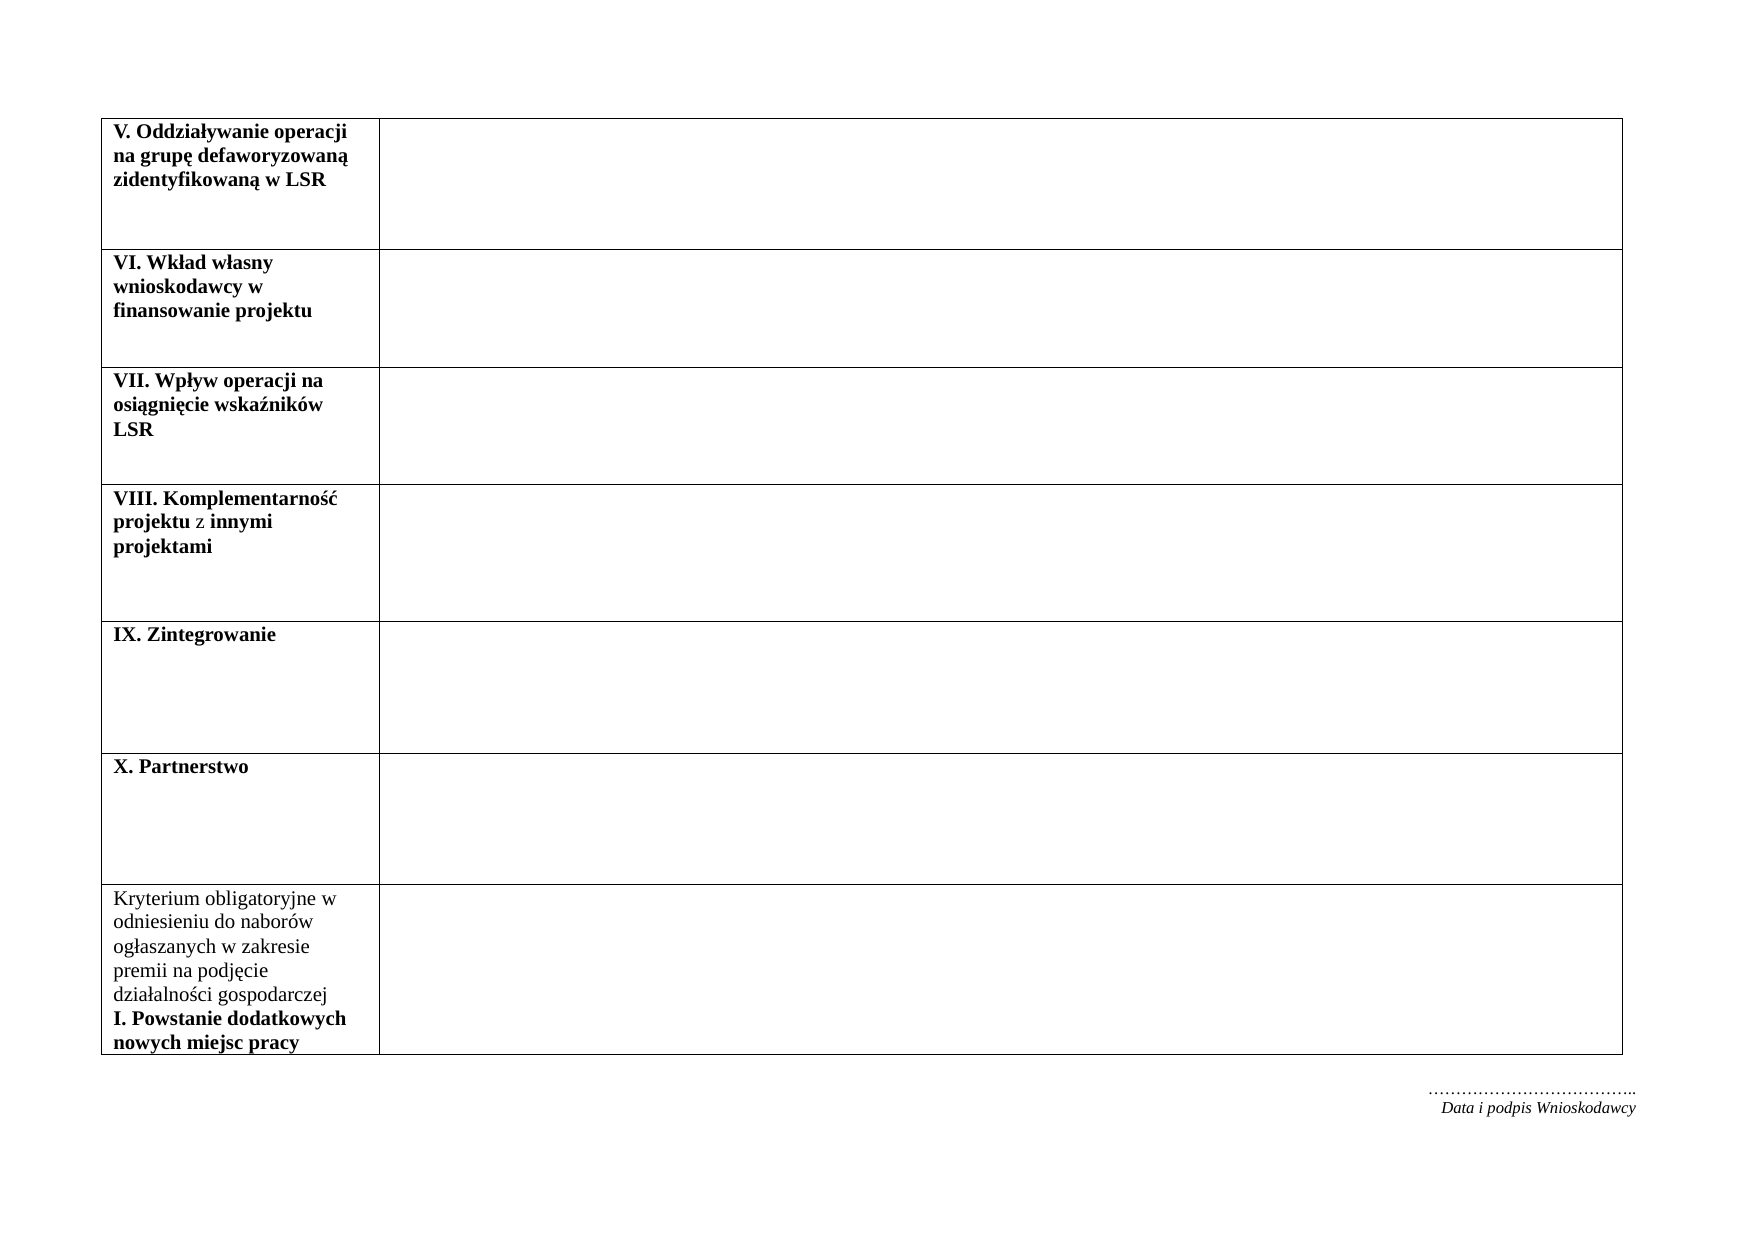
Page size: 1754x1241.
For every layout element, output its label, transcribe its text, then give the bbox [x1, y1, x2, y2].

table_cell VI. Wkład własny wnioskodawcy w finansowanie projektu [102, 250, 379, 367]
table_cell VII. Wpływ operacji na osiągnięcie wskaźników LSR [102, 368, 379, 484]
table_cell [380, 485, 1622, 621]
table_cell [380, 754, 1622, 884]
table_cell Kryterium obligatoryjne w odniesieniu do naborów ogłaszanych w zakresie premii na podjęcie działalności gospodarczej I. Powstanie dodatkowych nowych miejsc pracy [102, 885, 379, 1054]
table_cell [380, 885, 1622, 1054]
table_cell [380, 250, 1622, 367]
table_cell [380, 368, 1622, 484]
table_cell [380, 119, 1622, 248]
table_cell [380, 622, 1622, 753]
table_cell X. Partnerstwo [102, 754, 379, 884]
table_cell IX. Zintegrowanie [102, 622, 379, 753]
table_cell VIII. Komplementarność projektu z innymi projektami [102, 485, 379, 621]
text Data i podpis Wnioskodawcy [118, 1098, 1636, 1117]
table_cell V. Oddziaływanie operacji na grupę defaworyzowaną zidentyfikowaną w LSR [102, 119, 379, 248]
text ……………………………….. [118, 1079, 1636, 1098]
